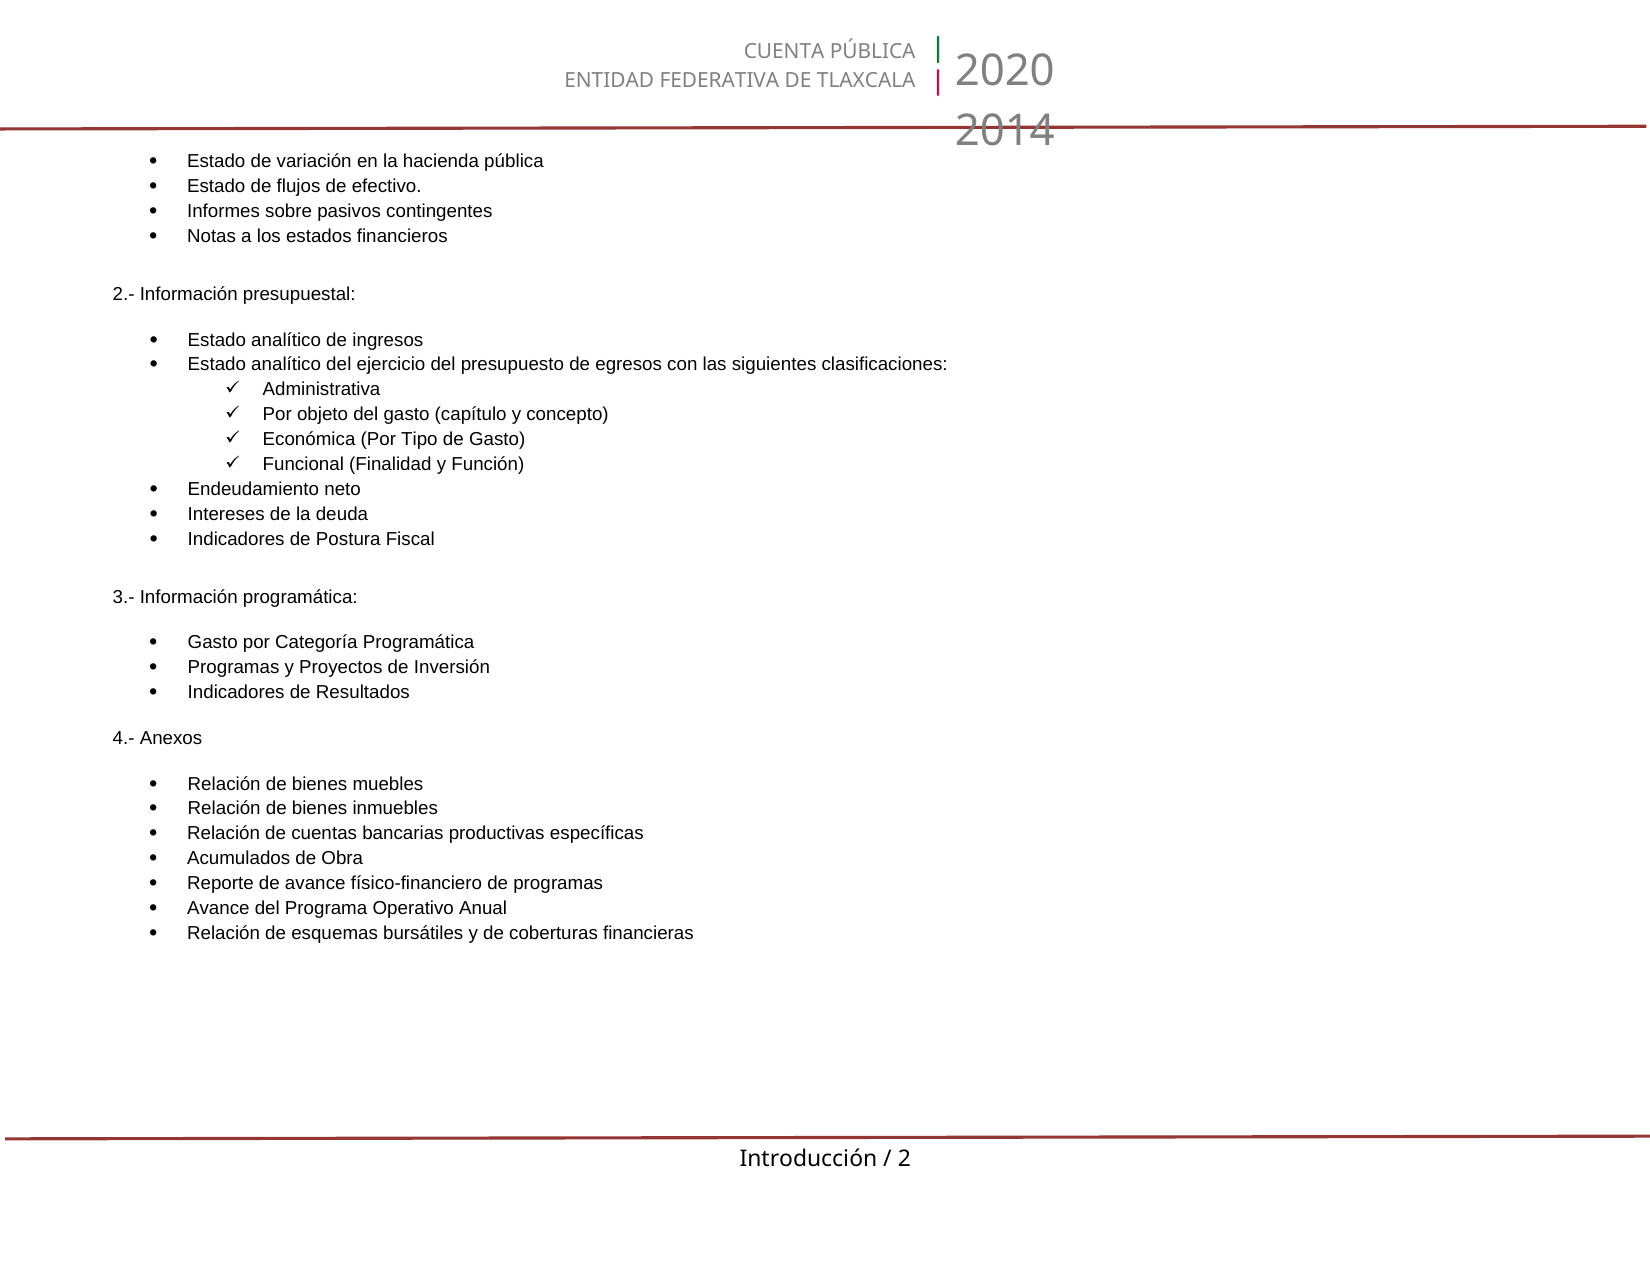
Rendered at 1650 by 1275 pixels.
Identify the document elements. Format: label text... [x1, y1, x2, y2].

list Administrativa [225, 378, 1537, 400]
list Reporte de avance físico-financiero de programas [150, 872, 1537, 893]
list Por objeto del gasto (capítulo y concepto) [225, 403, 1537, 425]
list Estado de variación en la hacienda pública [150, 150, 1537, 172]
picture [930, 27, 951, 99]
list Intereses de la deuda [150, 503, 1537, 524]
list Estado analítico de ingresos [150, 328, 1537, 350]
list Programas y Proyectos de Inversión [150, 656, 1537, 678]
list Relación de cuentas bancarias productivas específicas [150, 822, 1537, 844]
list Estado de flujos de efectivo. [150, 175, 1537, 197]
list Indicadores de Resultados [150, 681, 1537, 703]
text 4.- Anexos [112, 727, 1537, 748]
list Gasto por Categoría Programática [150, 631, 1537, 653]
text 3.- Información programática: [112, 586, 1537, 607]
list Estado analítico del ejercicio del presupuesto de egresos con las siguientes clasificaciones: [150, 353, 1537, 375]
list Informes sobre pasivos contingentes [150, 200, 1537, 221]
list Relación de esquemas bursátiles y de coberturas financieras [150, 922, 1537, 943]
list Económica (Por Tipo de Gasto) [225, 428, 1537, 449]
list Avance del Programa Operativo Anual [150, 897, 1537, 918]
list Indicadores de Postura Fiscal [150, 527, 1537, 549]
list Endeudamiento neto [150, 478, 1537, 499]
list Notas a los estados financieros [150, 225, 1537, 246]
list Funcional (Finalidad y Función) [225, 453, 1537, 474]
text 2.- Información presupuestal: [112, 283, 1537, 304]
list Acumulados de Obra [150, 847, 1537, 869]
list Relación de bienes inmuebles [150, 797, 1537, 819]
list Relación de bienes muebles [150, 772, 1537, 794]
